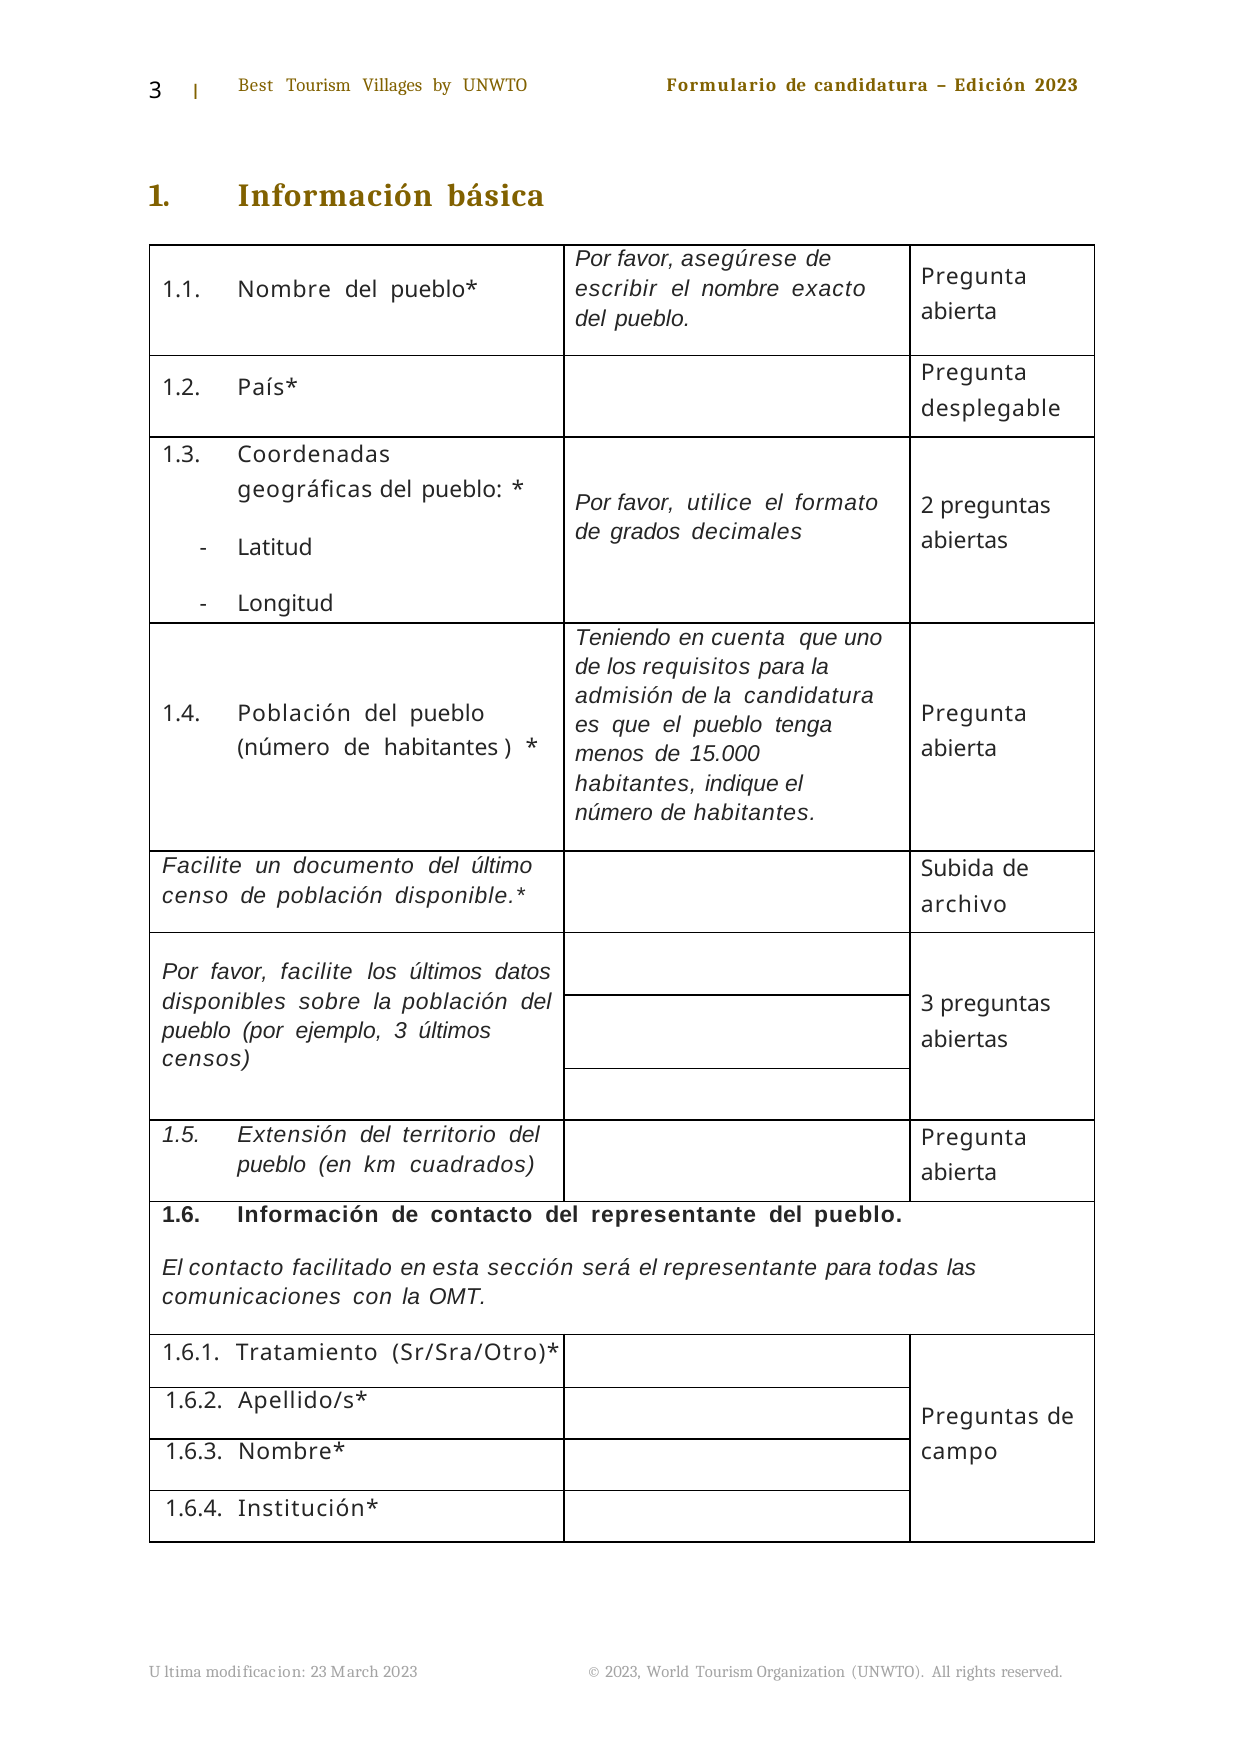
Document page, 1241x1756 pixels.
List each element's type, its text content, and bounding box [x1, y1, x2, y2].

table_cell [565, 852, 909, 932]
table_header 1.1. Nombre del pueblo* [150, 246, 563, 355]
table_cell Apellido/s* [231, 1388, 563, 1438]
table_cell 1.4. Población del pueblo (número de habitantes ) * [150, 624, 563, 850]
table_cell [565, 1491, 909, 1541]
table_cell [565, 1388, 909, 1438]
table_cell Por favor, utilice el formato de grados decimales [565, 438, 909, 622]
table_cell Teniendo en cuenta que uno de los requisitos para la admisión de la candidatura es que el pueblo tenga menos de 15.000 habitantes, indique el número de habitantes. [565, 624, 909, 850]
table_cell 1.6.2. [150, 1388, 231, 1438]
table_cell 1.5. Extensión del territorio del pueblo (en km cuadrados) [150, 1121, 563, 1201]
table_cell 1.6.3. [150, 1440, 231, 1490]
table_cell 2 preguntas abiertas [911, 438, 1094, 622]
table_cell [565, 356, 909, 436]
table_cell 1.6.4. [150, 1491, 231, 1541]
table_cell [565, 996, 909, 1068]
table_cell Pregunta abierta [911, 624, 1094, 850]
table_cell Preguntas de campo [911, 1335, 1094, 1541]
subtitle Información básica [148, 177, 1134, 214]
table_cell [565, 1121, 909, 1201]
table_cell Nombre* [231, 1440, 563, 1490]
table_cell Pregunta desplegable [911, 356, 1094, 436]
table_cell Pregunta abierta [911, 1121, 1094, 1201]
table_header Pregunta abierta [911, 246, 1094, 355]
table_cell [565, 1440, 909, 1490]
table_cell Facilite un documento del último censo de población disponible.* [150, 852, 563, 932]
table_header Por favor, asegúrese de escribir el nombre exacto del pueblo. [565, 246, 909, 355]
table_cell Subida de archivo [911, 852, 1094, 932]
table_cell [565, 1335, 909, 1387]
table_cell 1.3. Coordenadas geográficas del pueblo: * Latitud Longitud [150, 438, 563, 622]
table_cell 1.6. Información de contacto del representante del pueblo. El contacto facilitado en esta sección será el representante para todas las comunicaciones con la OMT. [150, 1202, 1094, 1333]
table_cell 1.2. País* [150, 356, 563, 436]
table_cell Institución* [231, 1491, 563, 1541]
table_cell 3 preguntas abiertas [911, 933, 1094, 1119]
table_cell [565, 933, 909, 994]
table_cell 1.6.1. Tratamiento (Sr/Sra/Otro)* [150, 1335, 563, 1387]
table_cell [565, 1069, 909, 1119]
table_cell Por favor, facilite los últimos datos disponibles sobre la población del pueblo (por ejemplo, 3 últimos censos) [150, 933, 563, 1119]
